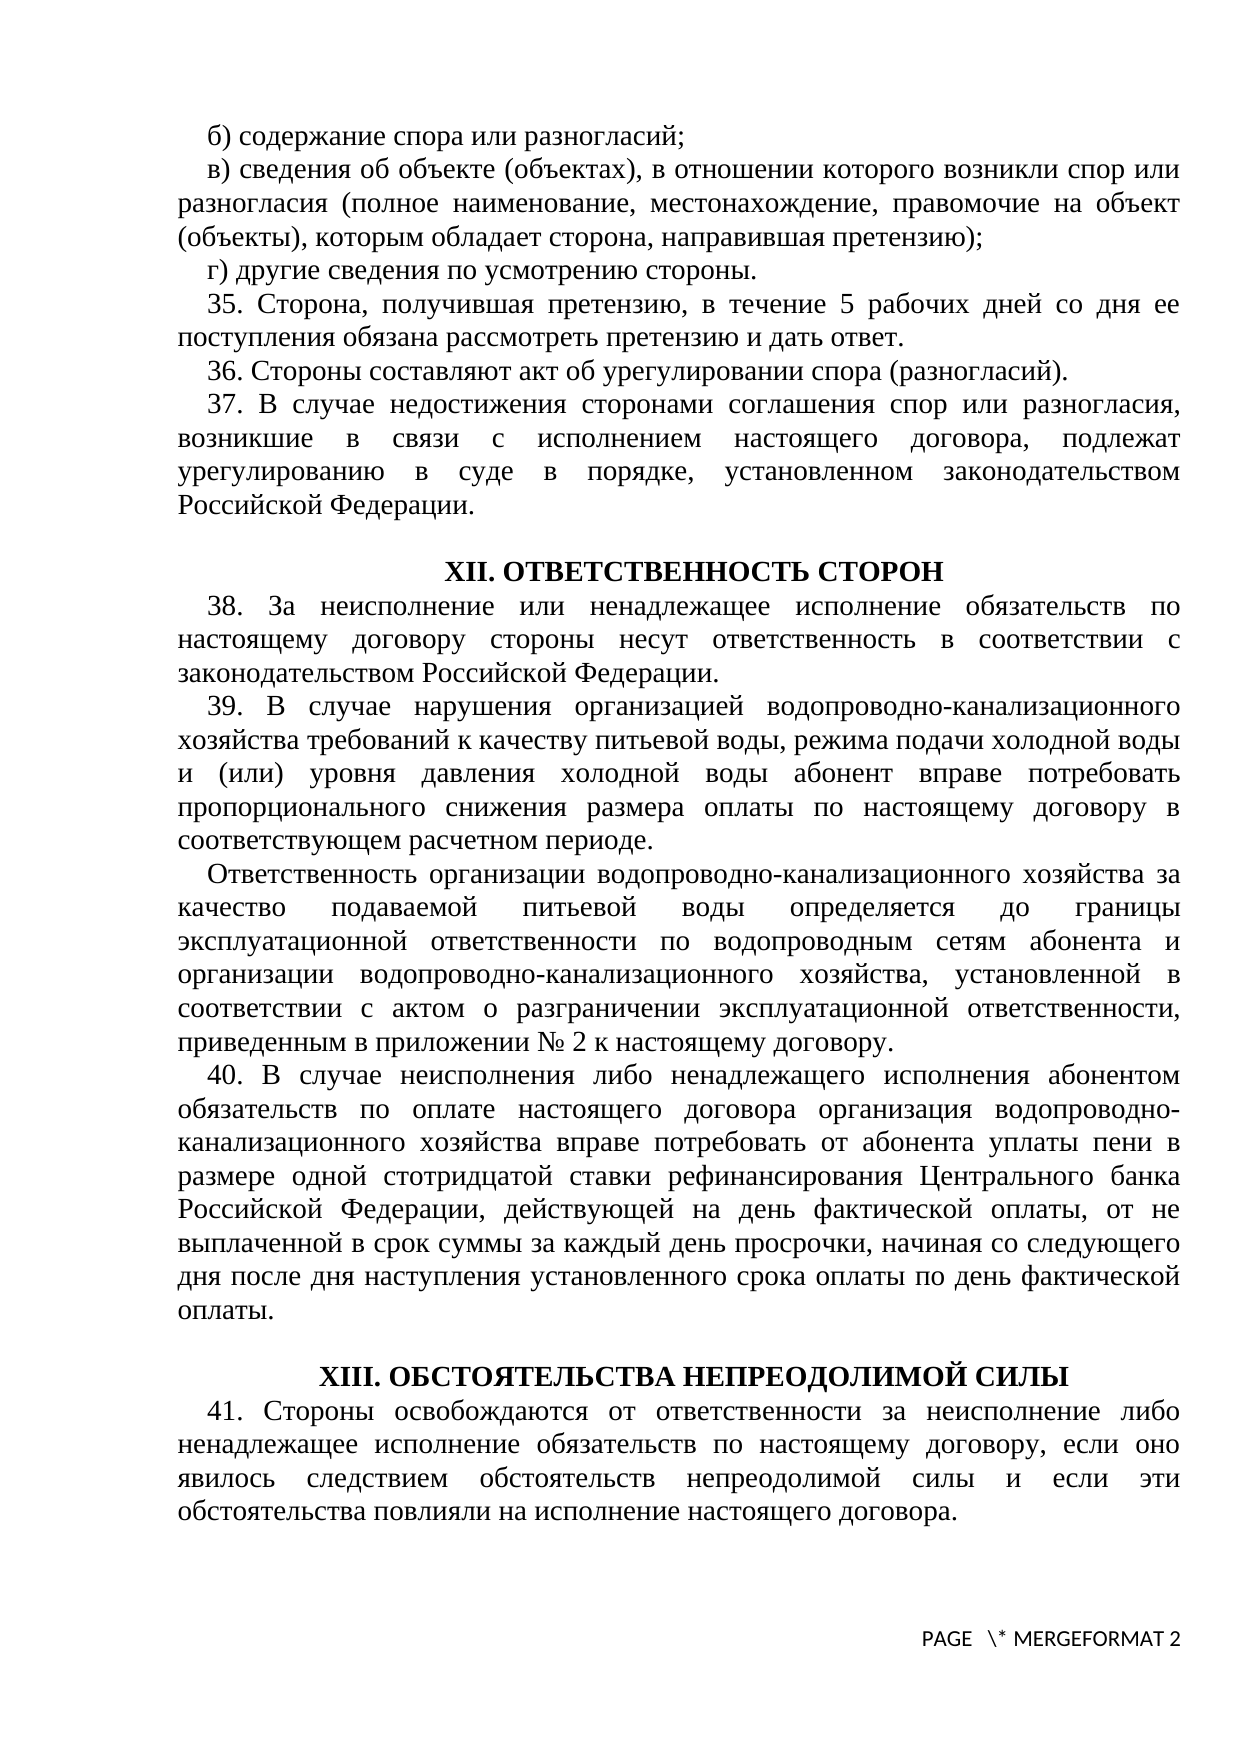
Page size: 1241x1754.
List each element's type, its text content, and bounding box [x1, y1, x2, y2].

text Ответственность организации водопроводно-канализационного хозяйства за качество подаваемой питьевой воды определяется до границы эксплуатационной ответственности по водопроводным сетям абонента и организации водопроводно-канализационного хозяйства, установленной в соответствии с актом о разграничении эксплуатационной ответственности, приведенным в приложении № 2 к настоящему договору. [177, 856, 1181, 1057]
text б) содержание спора или разногласий; [177, 118, 1181, 152]
text XIII. ОБСТОЯТЕЛЬСТВА НЕПРЕОДОЛИМОЙ СИЛЫ [177, 1359, 1181, 1393]
text 41. Стороны освобождаются от ответственности за неисполнение либо ненадлежащее исполнение обязательств по настоящему договору, если оно явилось следствием обстоятельств непреодолимой силы и если эти обстоятельства повлияли на исполнение настоящего договора. [177, 1393, 1181, 1527]
text XII. ОТВЕТСТВЕННОСТЬ СТОРОН [177, 554, 1181, 588]
text 35. Сторона, получившая претензию, в течение 5 рабочих дней со дня ее поступления обязана рассмотреть претензию и дать ответ. [177, 286, 1181, 353]
text 38. За неисполнение или ненадлежащее исполнение обязательств по настоящему договору стороны несут ответственность в соответствии с законодательством Российской Федерации. [177, 588, 1181, 688]
text 36. Стороны составляют акт об урегулировании спора (разногласий). [177, 353, 1181, 386]
text в) сведения об объекте (объектах), в отношении которого возникли спор или разногласия (полное наименование, местонахождение, правомочие на объект (объекты), которым обладает сторона, направившая претензию); [177, 152, 1181, 252]
text 40. В случае неисполнения либо ненадлежащего исполнения абонентом обязательств по оплате настоящего договора организация водопроводно-канализационного хозяйства вправе потребовать от абонента уплаты пени в размере одной стотридцатой ставки рефинансирования Центрального банка Российской Федерации, действующей на день фактической оплаты, от не выплаченной в срок суммы за каждый день просрочки, начиная со следующего дня после дня наступления установленного срока оплаты по день фактической оплаты. [177, 1057, 1181, 1326]
text г) другие сведения по усмотрению стороны. [177, 252, 1181, 286]
text 37. В случае недостижения сторонами соглашения спор или разногласия, возникшие в связи с исполнением настоящего договора, подлежат урегулированию в суде в порядке, установленном законодательством Российской Федерации. [177, 386, 1181, 521]
text 39. В случае нарушения организацией водопроводно-канализационного хозяйства требований к качеству питьевой воды, режима подачи холодной воды и (или) уровня давления холодной воды абонент вправе потребовать пропорционального снижения размера оплаты по настоящему договору в соответствующем расчетном периоде. [177, 688, 1181, 856]
